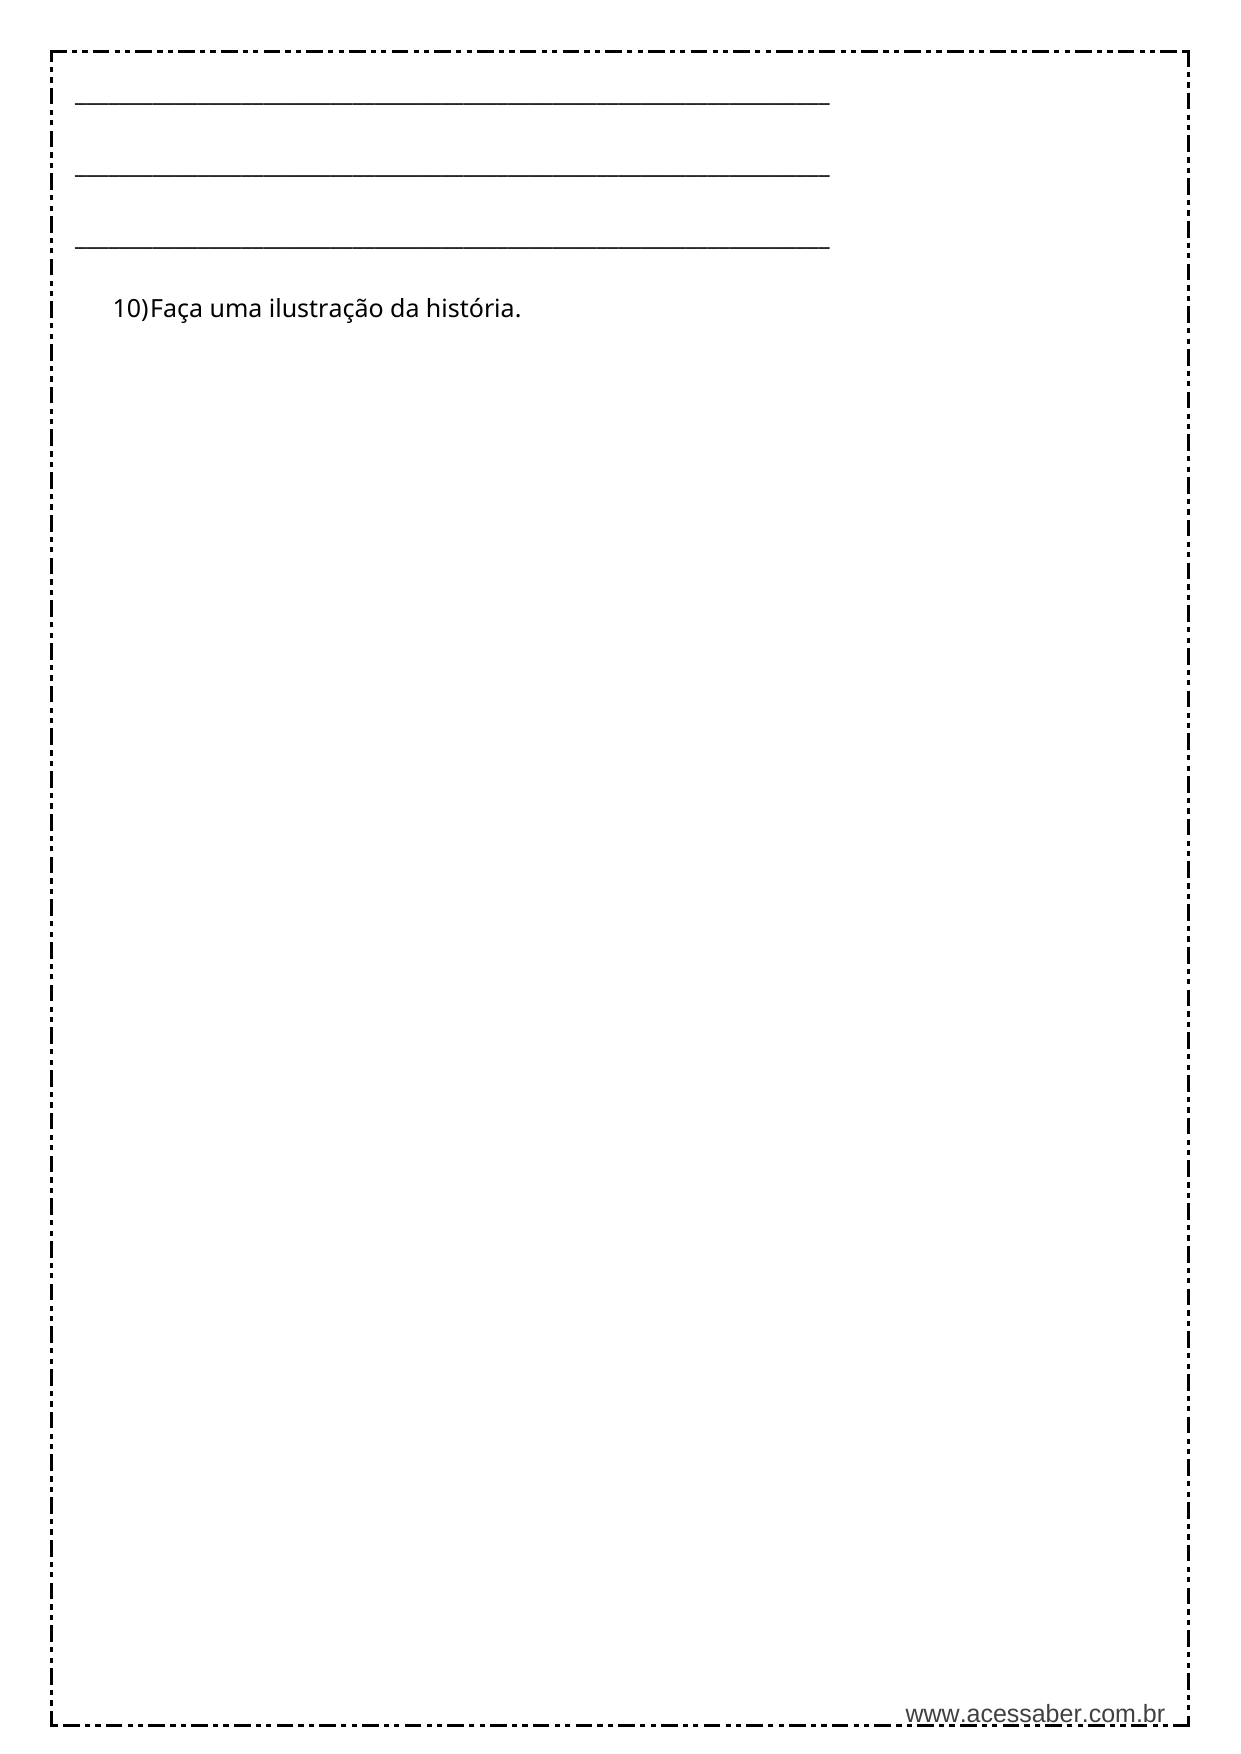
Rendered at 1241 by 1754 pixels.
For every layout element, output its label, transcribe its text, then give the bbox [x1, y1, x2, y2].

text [75, 219, 1165, 253]
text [75, 147, 1165, 181]
list Faça uma ilustração da história. [112, 291, 1165, 325]
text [75, 75, 1165, 109]
